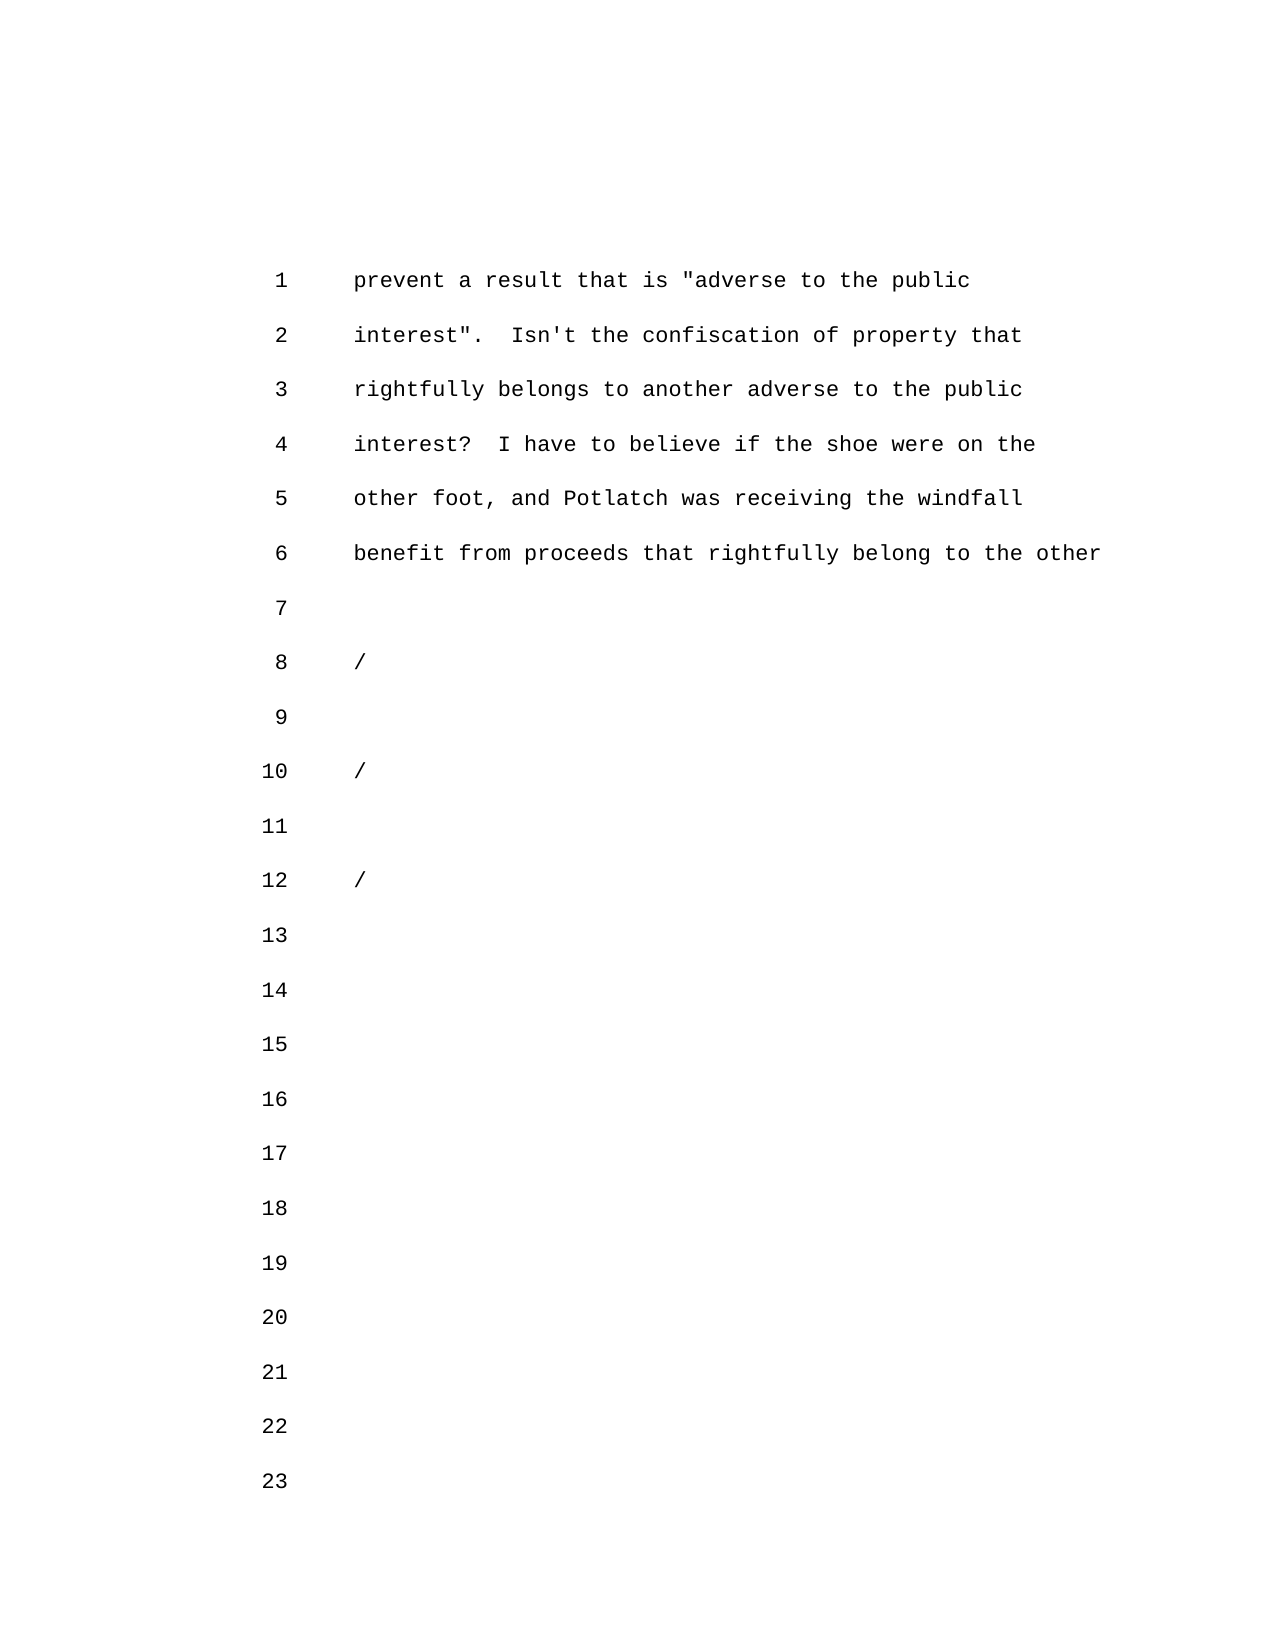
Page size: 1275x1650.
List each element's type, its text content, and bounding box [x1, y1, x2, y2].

text 7 [156, 597, 1118, 621]
text 17 [156, 1142, 1118, 1167]
text 15 [156, 1033, 1118, 1058]
text 6 benefit from proceeds that rightfully belong to the other [156, 542, 1118, 567]
text 3 rightfully belongs to another adverse to the public [156, 378, 1118, 403]
text 8 / [156, 651, 1118, 676]
text 9 [156, 706, 1118, 731]
text 22 [156, 1415, 1118, 1440]
text 23 [156, 1470, 1118, 1495]
text 5 other foot, and Potlatch was receiving the windfall [156, 487, 1118, 512]
text 21 [156, 1361, 1118, 1386]
text 20 [156, 1306, 1118, 1331]
text 2 interest". Isn't the confiscation of property that [156, 324, 1118, 348]
text 12 / [156, 869, 1118, 894]
text 4 interest? I have to believe if the shoe were on the [156, 433, 1118, 458]
text 18 [156, 1197, 1118, 1222]
text 11 [156, 815, 1118, 840]
text 13 [156, 924, 1118, 949]
text 19 [156, 1252, 1118, 1276]
text 1 prevent a result that is "adverse to the public [156, 269, 1118, 294]
text 10 / [156, 760, 1118, 785]
text 14 [156, 979, 1118, 1003]
text 16 [156, 1088, 1118, 1113]
